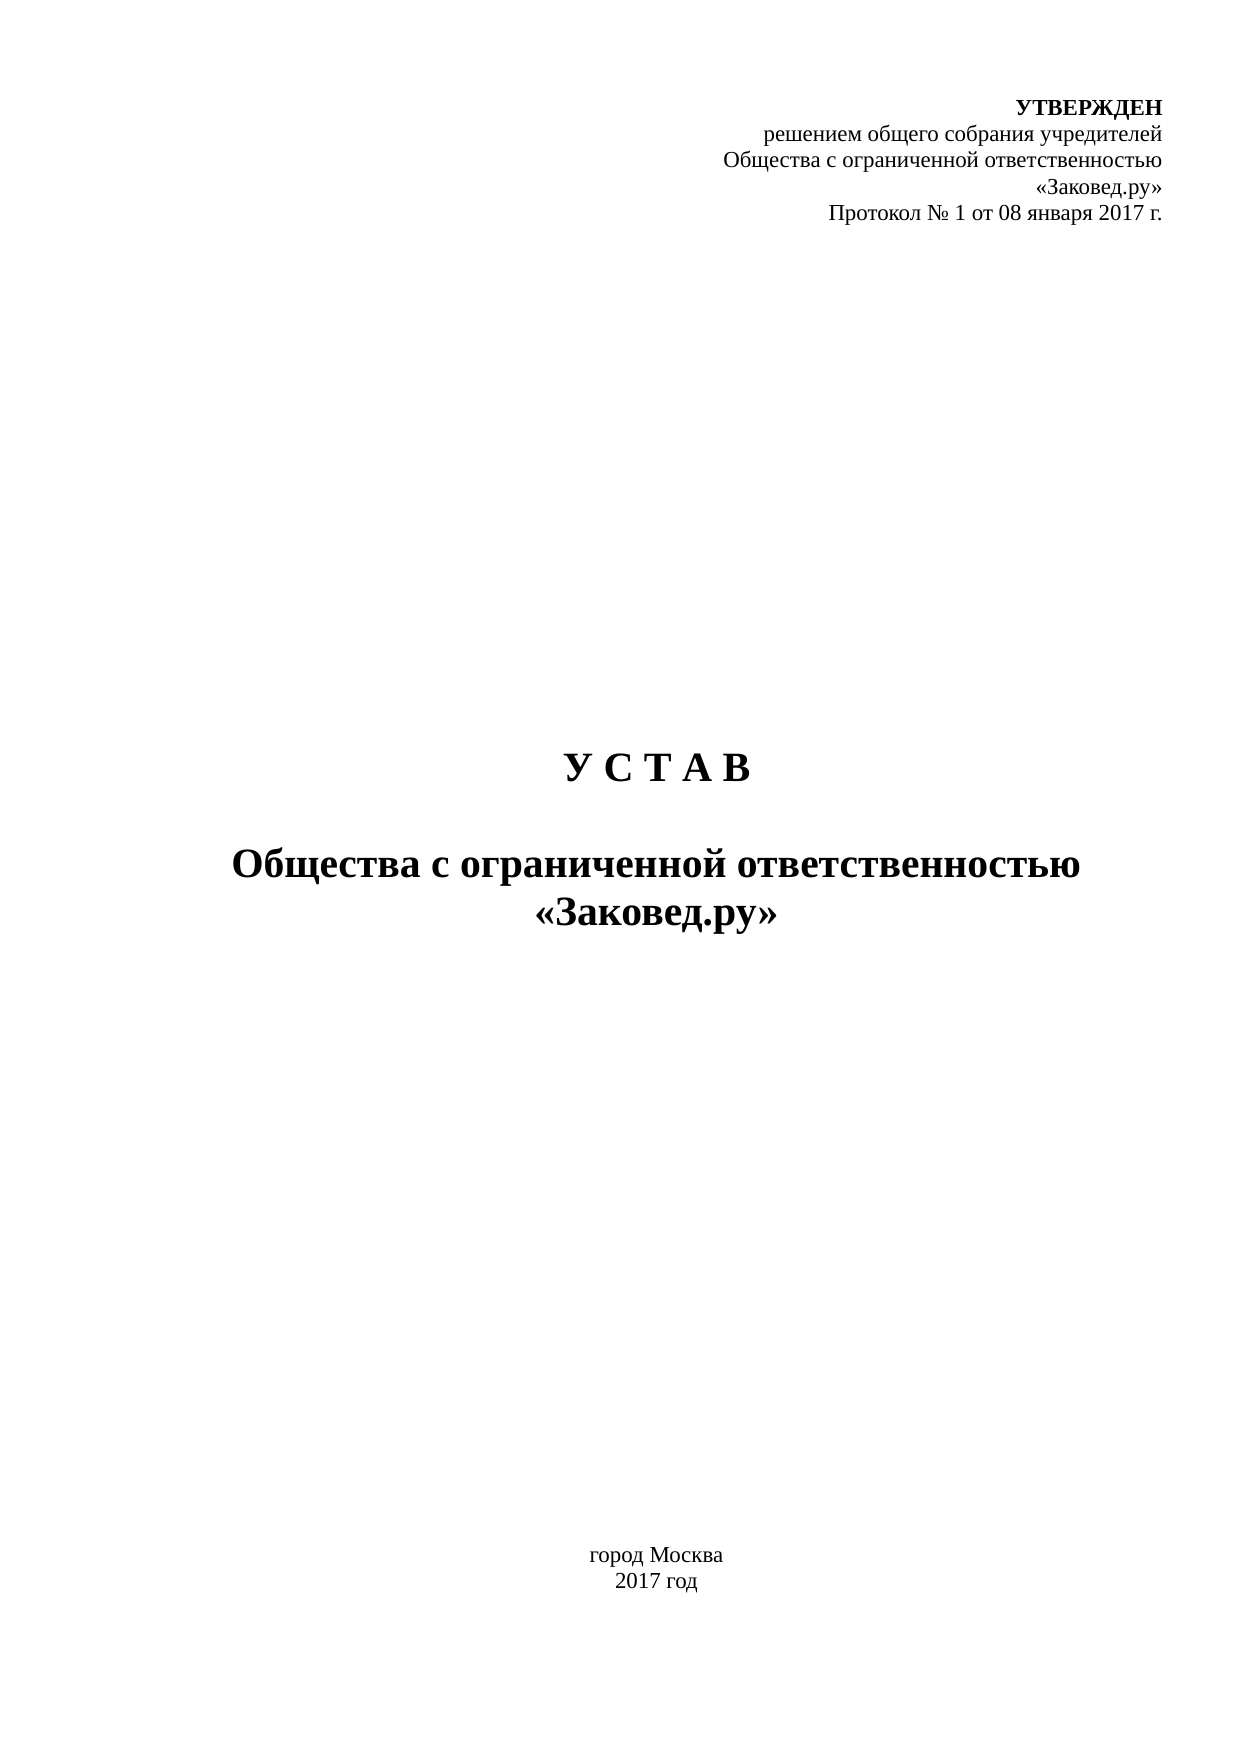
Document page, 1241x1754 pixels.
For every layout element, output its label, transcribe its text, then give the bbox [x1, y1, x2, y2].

text Общества с ограниченной ответственностью [150, 146, 1162, 173]
text 2017 год [150, 1567, 1162, 1593]
text «Заковед.ру» [150, 173, 1162, 199]
subtitle УТВЕРЖДЕН [150, 94, 1162, 120]
text Общества с ограниченной ответственностью [150, 839, 1162, 887]
text решением общего собрания учредителей [150, 120, 1162, 146]
text Протокол № 1 от 08 января 2017 г. [150, 199, 1162, 225]
text У С Т А В [150, 743, 1162, 791]
text «Заковед.ру» [150, 887, 1162, 934]
text город Москва [150, 1541, 1162, 1567]
